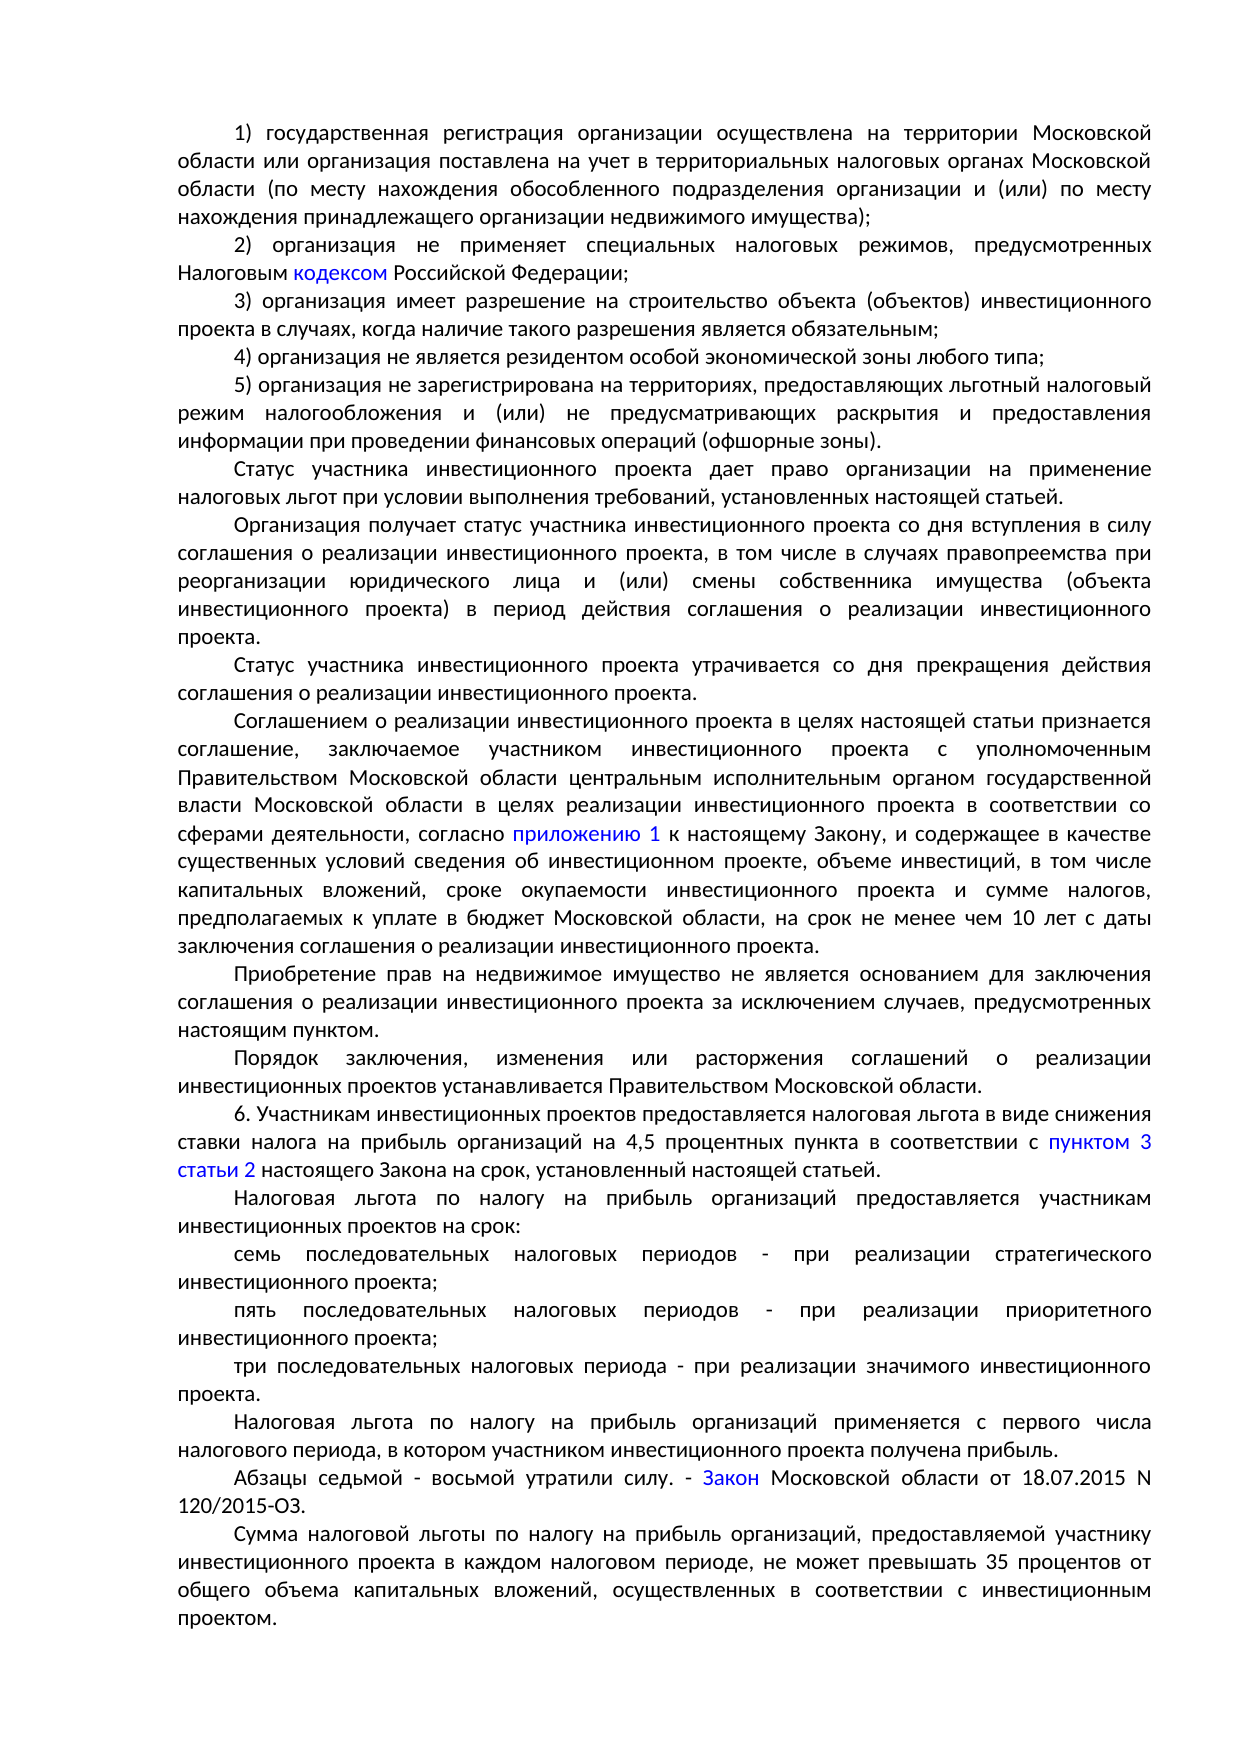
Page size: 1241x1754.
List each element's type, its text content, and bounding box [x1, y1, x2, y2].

text семь последовательных налоговых периодов - при реализации стратегического инвестиционного проекта; [177, 1239, 1152, 1295]
text 1) государственная регистрация организации осуществлена на территории Московской области или организация поставлена на учет в территориальных налоговых органах Московской области (по месту нахождения обособленного подразделения организации и (или) по месту нахождения принадлежащего организации недвижимого имущества); [177, 118, 1152, 230]
text 2) организация не применяет специальных налоговых режимов, предусмотренных Налоговым кодексом Российской Федерации; [177, 230, 1152, 286]
text Сумма налоговой льготы по налогу на прибыль организаций, предоставляемой участнику инвестиционного проекта в каждом налоговом периоде, не может превышать 35 процентов от общего объема капитальных вложений, осуществленных в соответствии с инвестиционным проектом. [177, 1519, 1152, 1631]
text 6. Участникам инвестиционных проектов предоставляется налоговая льгота в виде снижения ставки налога на прибыль организаций на 4,5 процентных пункта в соответствии с пунктом 3 статьи 2 настоящего Закона на срок, установленный настоящей статьей. [177, 1099, 1152, 1183]
text Организация получает статус участника инвестиционного проекта со дня вступления в силу соглашения о реализации инвестиционного проекта, в том числе в случаях правопреемства при реорганизации юридического лица и (или) смены собственника имущества (объекта инвестиционного проекта) в период действия соглашения о реализации инвестиционного проекта. [177, 510, 1152, 651]
text 3) организация имеет разрешение на строительство объекта (объектов) инвестиционного проекта в случаях, когда наличие такого разрешения является обязательным; [177, 286, 1152, 342]
text Абзацы седьмой - восьмой утратили силу. - Закон Московской области от 18.07.2015 N 120/2015-ОЗ. [177, 1463, 1152, 1519]
text Статус участника инвестиционного проекта утрачивается со дня прекращения действия соглашения о реализации инвестиционного проекта. [177, 651, 1152, 707]
text Налоговая льгота по налогу на прибыль организаций применяется с первого числа налогового периода, в котором участником инвестиционного проекта получена прибыль. [177, 1407, 1152, 1463]
text три последовательных налоговых периода - при реализации значимого инвестиционного проекта. [177, 1351, 1152, 1407]
text Приобретение прав на недвижимое имущество не является основанием для заключения соглашения о реализации инвестиционного проекта за исключением случаев, предусмотренных настоящим пунктом. [177, 959, 1152, 1043]
text 4) организация не является резидентом особой экономической зоны любого типа; [177, 342, 1152, 370]
text Налоговая льгота по налогу на прибыль организаций предоставляется участникам инвестиционных проектов на срок: [177, 1183, 1152, 1239]
text пять последовательных налоговых периодов - при реализации приоритетного инвестиционного проекта; [177, 1295, 1152, 1351]
text Соглашением о реализации инвестиционного проекта в целях настоящей статьи признается соглашение, заключаемое участником инвестиционного проекта с уполномоченным Правительством Московской области центральным исполнительным органом государственной власти Московской области в целях реализации инвестиционного проекта в соответствии со сферами деятельности, согласно приложению 1 к настоящему Закону, и содержащее в качестве существенных условий сведения об инвестиционном проекте, объеме инвестиций, в том числе капитальных вложений, сроке окупаемости инвестиционного проекта и сумме налогов, предполагаемых к уплате в бюджет Московской области, на срок не менее чем 10 лет с даты заключения соглашения о реализации инвестиционного проекта. [177, 707, 1152, 959]
text 5) организация не зарегистрирована на территориях, предоставляющих льготный налоговый режим налогообложения и (или) не предусматривающих раскрытия и предоставления информации при проведении финансовых операций (офшорные зоны). [177, 370, 1152, 454]
text Статус участника инвестиционного проекта дает право организации на применение налоговых льгот при условии выполнения требований, установленных настоящей статьей. [177, 454, 1152, 510]
text Порядок заключения, изменения или расторжения соглашений о реализации инвестиционных проектов устанавливается Правительством Московской области. [177, 1043, 1152, 1099]
